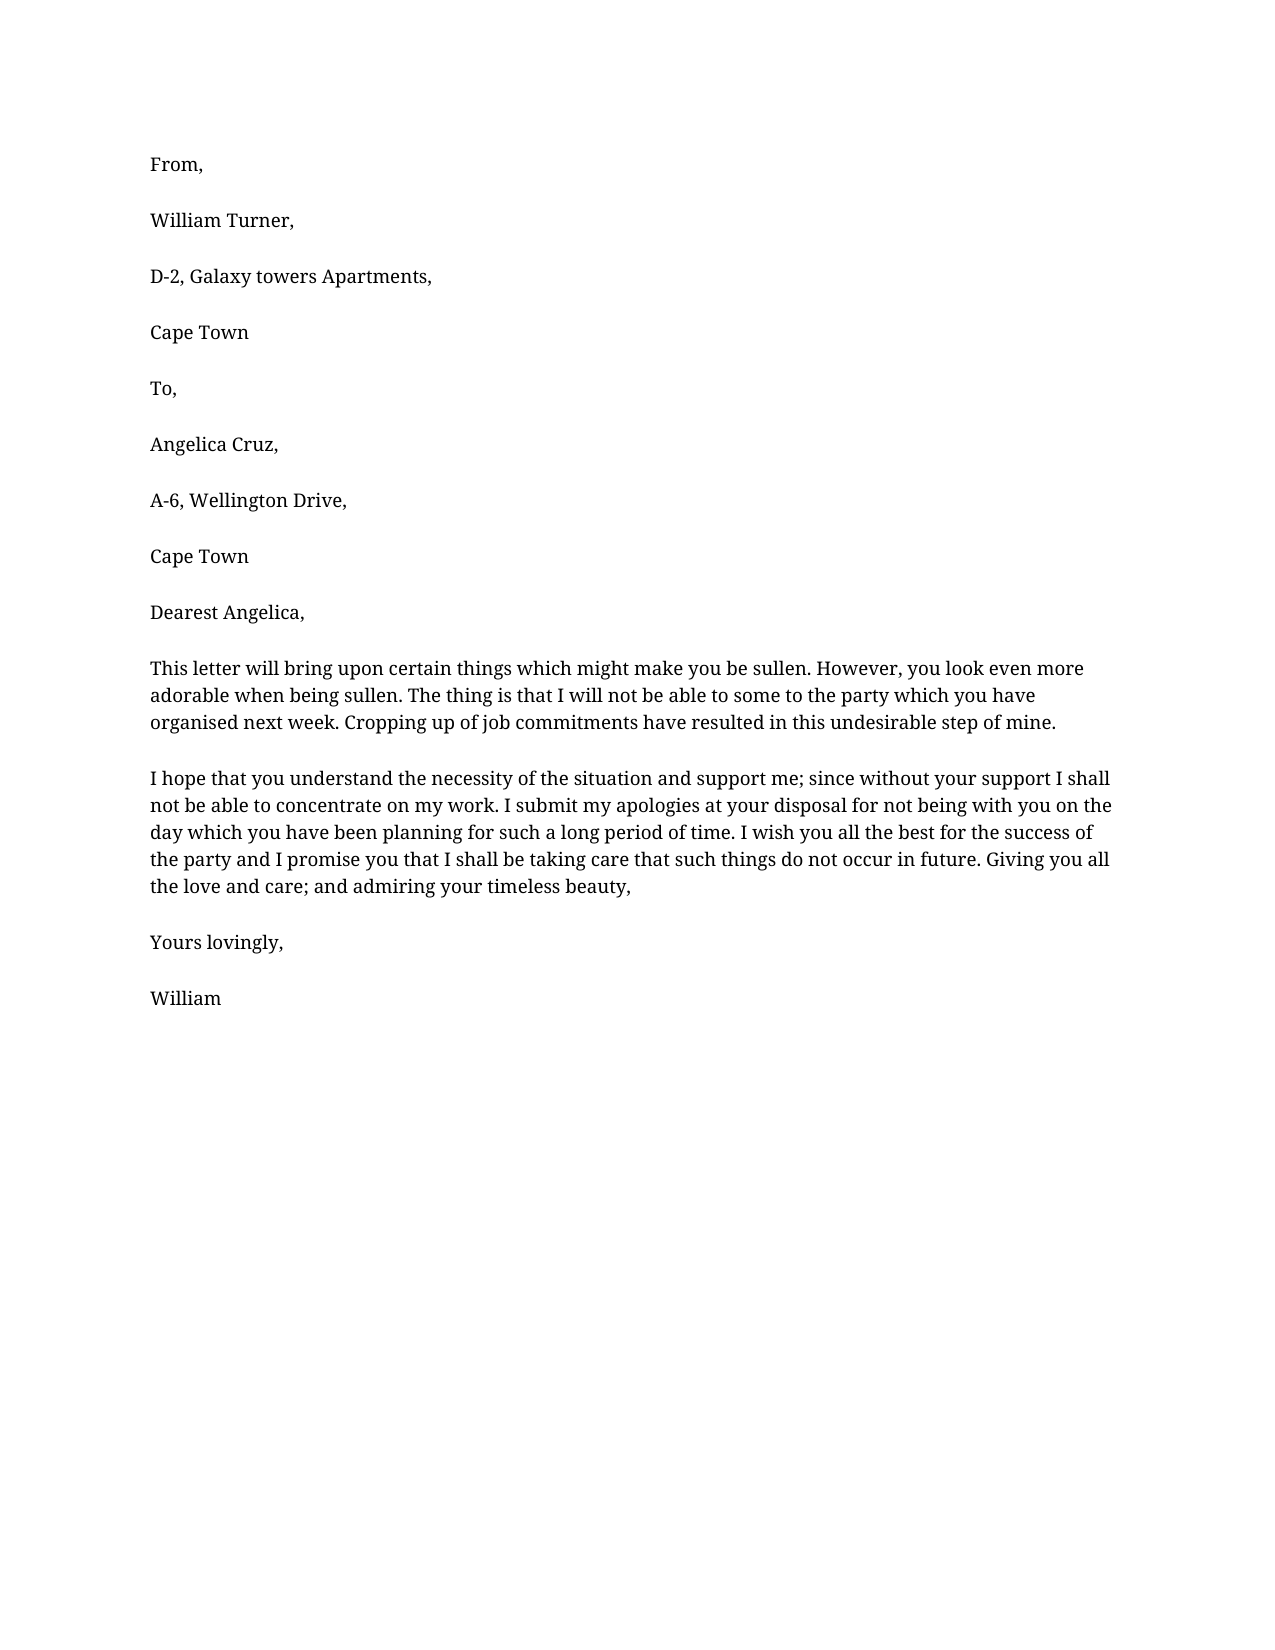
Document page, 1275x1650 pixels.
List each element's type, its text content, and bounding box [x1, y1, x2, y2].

text A-6, Wellington Drive, [150, 486, 1125, 513]
text From, [150, 150, 1125, 177]
text Cape Town [150, 318, 1125, 345]
text Dearest Angelica, [150, 598, 1125, 625]
text Angelica Cruz, [150, 430, 1125, 457]
text This letter will bring upon certain things which might make you be sullen. However, you look even more adorable when being sullen. The thing is that I will not be able to some to the party which you have organised next week. Cropping up of job commitments have resulted in this undesirable step of mine. [150, 654, 1125, 735]
text Cape Town [150, 542, 1125, 569]
text William Turner, [150, 206, 1125, 233]
text I hope that you understand the necessity of the situation and support me; since without your support I shall not be able to concentrate on my work. I submit my apologies at your disposal for not being with you on the day which you have been planning for such a long period of time. I wish you all the best for the success of the party and I promise you that I shall be taking care that such things do not occur in future. Giving you all the love and care; and admiring your timeless beauty, [150, 764, 1125, 898]
text D-2, Galaxy towers Apartments, [150, 262, 1125, 289]
text Yours lovingly, [150, 928, 1125, 954]
text William [150, 984, 1125, 1011]
text To, [150, 374, 1125, 401]
